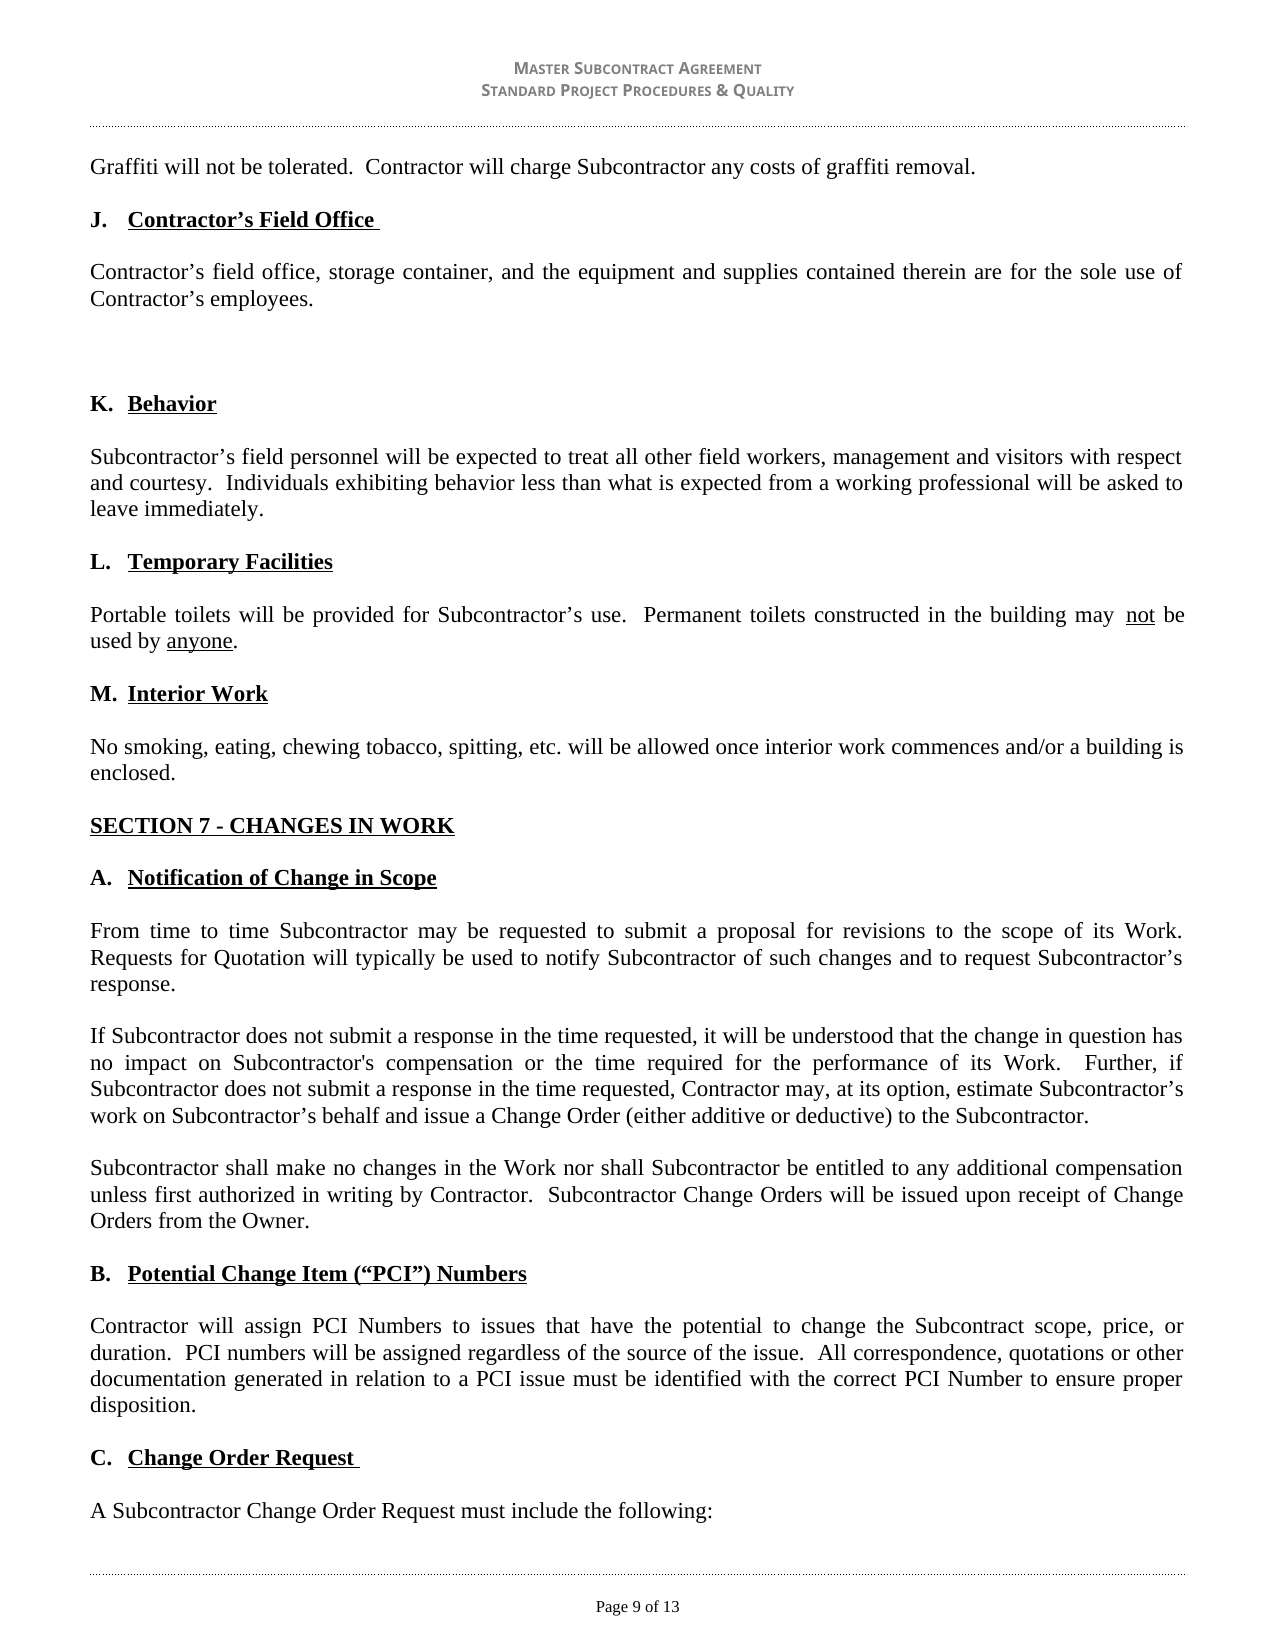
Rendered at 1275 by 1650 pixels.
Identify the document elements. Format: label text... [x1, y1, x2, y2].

list Potential Change Item (“PCI”) Numbers [90, 1260, 1185, 1286]
text Subcontractor’s field personnel will be expected to treat all other field workers, management and visitors with respect and courtesy. Individuals exhibiting behavior less than what is expected from a working professional will be asked to leave immediately. [90, 443, 1185, 522]
text K. Behavior [90, 390, 1185, 416]
text L. Temporary Facilities [90, 548, 1185, 574]
text M. Interior Work [90, 680, 1185, 706]
text Contractor’s field office, storage container, and the equipment and supplies contained therein are for the sole use of Contractor’s employees. [90, 258, 1185, 311]
text If Subcontractor does not submit a response in the time requested, it will be understood that the change in question has no impact on Subcontractor's compensation or the time required for the performance of its Work. Further, if Subcontractor does not submit a response in the time requested, Contractor may, at its option, estimate Subcontractor’s work on Subcontractor’s behalf and issue a Change Order (either additive or deductive) to the Subcontractor. [90, 1023, 1185, 1128]
text No smoking, eating, chewing tobacco, spitting, etc. will be allowed once interior work commences and/or a building is enclosed. [90, 733, 1185, 785]
text From time to time Subcontractor may be requested to submit a proposal for revisions to the scope of its Work. Requests for Quotation will typically be used to notify Subcontractor of such changes and to request Subcontractor’s response. [90, 917, 1185, 996]
text A Subcontractor Change Order Request must include the following: [90, 1497, 1185, 1523]
subtitle Notification of Change in Scope [90, 864, 1185, 891]
subtitle SECTION 7 - CHANGES IN WORK [90, 812, 1185, 838]
text Contractor will assign PCI Numbers to issues that have the potential to change the Subcontract scope, price, or duration. PCI numbers will be assigned regardless of the source of the issue. All correspondence, quotations or other documentation generated in relation to a PCI issue must be identified with the correct PCI Number to ensure proper disposition. [90, 1312, 1185, 1418]
text Graffiti will not be tolerated. Contractor will charge Subcontractor any costs of graffiti removal. [90, 153, 1185, 179]
text Portable toilets will be provided for Subcontractor’s use. Permanent toilets constructed in the building may not be used by anyone. [90, 601, 1185, 654]
list Change Order Request [90, 1444, 1185, 1471]
text J. Contractor’s Field Office [90, 206, 1185, 232]
text Subcontractor shall make no changes in the Work nor shall Subcontractor be entitled to any additional compensation unless first authorized in writing by Contractor. Subcontractor Change Orders will be issued upon receipt of Change Orders from the Owner. [90, 1154, 1185, 1233]
